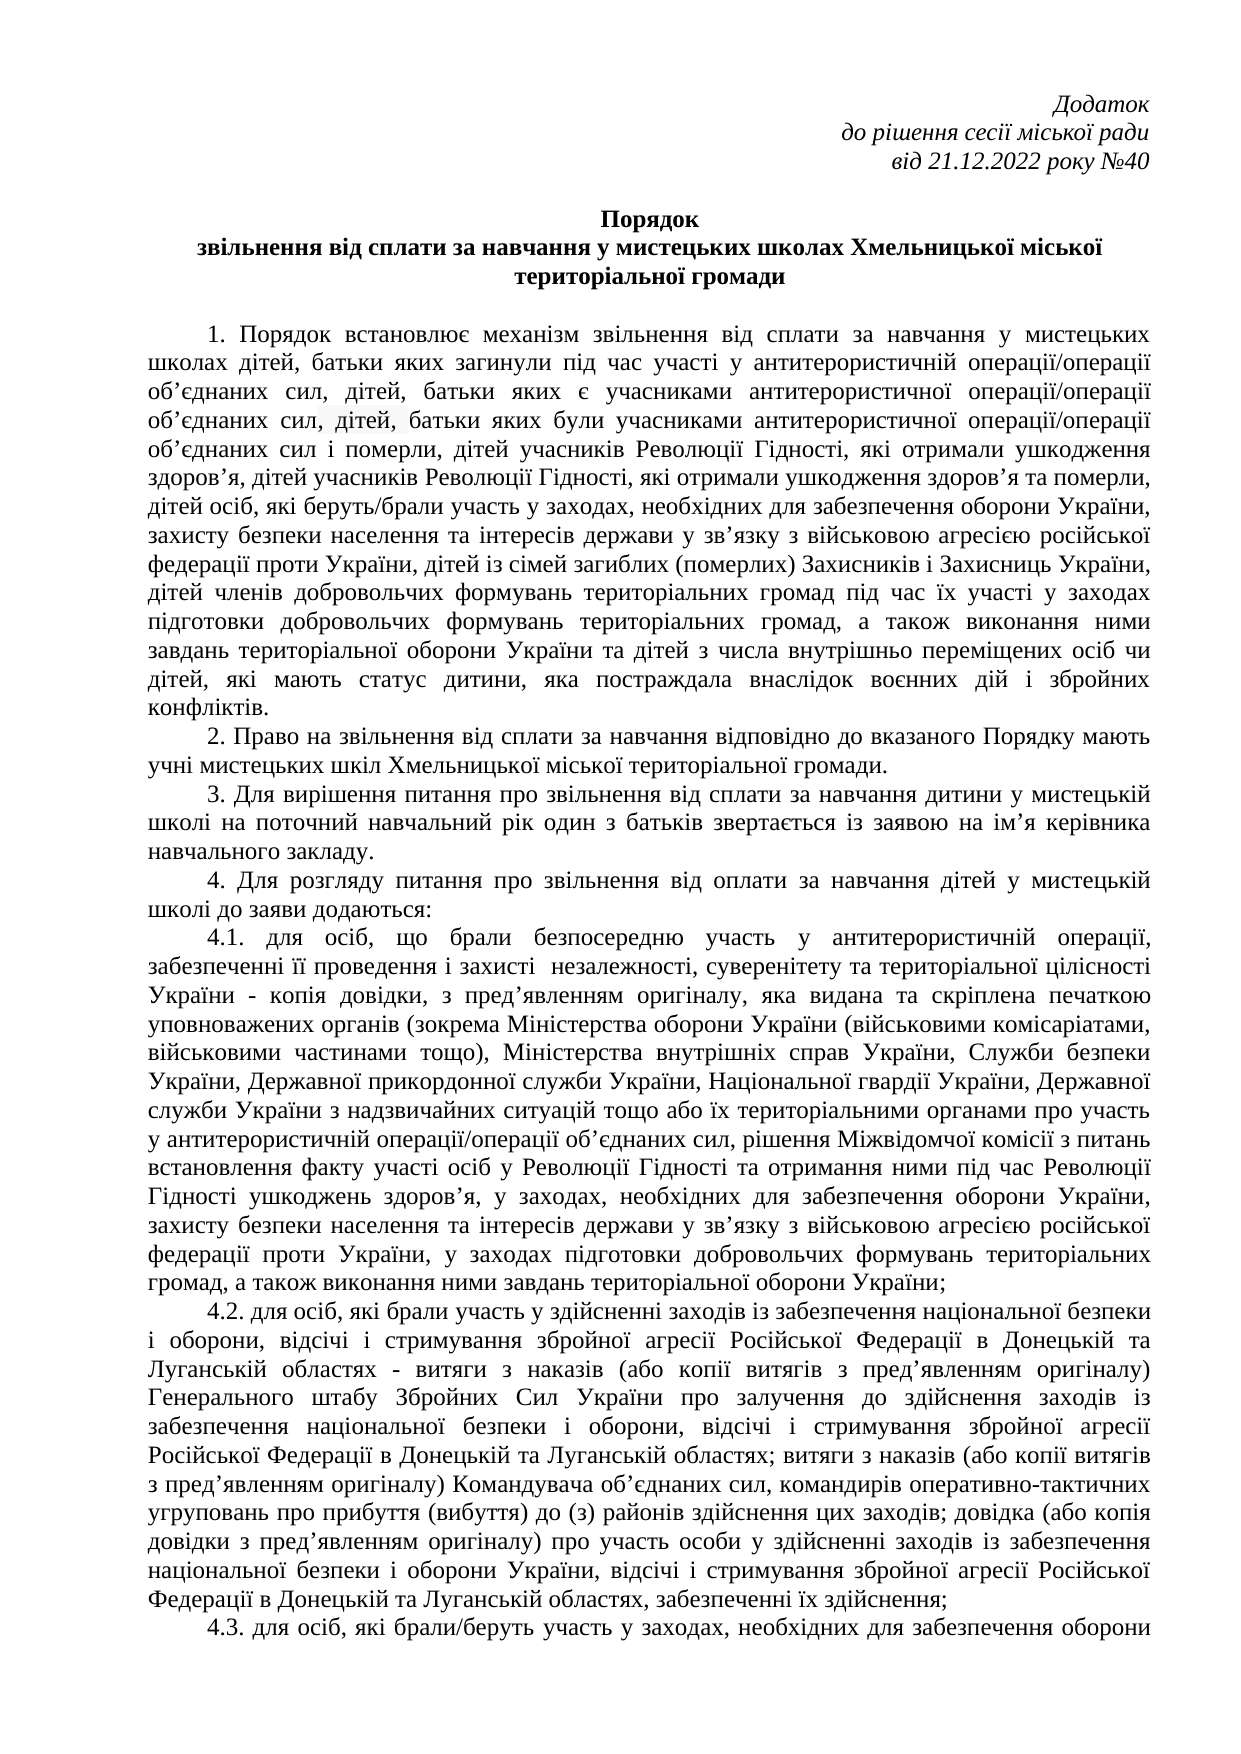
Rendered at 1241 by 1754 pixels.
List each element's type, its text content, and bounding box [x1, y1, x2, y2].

text від 21.12.2022 року №40 [620, 146, 1152, 175]
text 2. Право на звільнення від сплати за навчання відповідно до вказаного Порядку мають учні мистецьких шкіл Хмельницької міської територіальної громади. [148, 721, 1152, 779]
text до рішення сесії міської ради [620, 117, 1152, 146]
text 4.2. для осіб, які брали участь у здійсненні заходів із забезпечення національної безпеки і оборони, відсічі і стримування збройної агресії Російської Федерації в Донецькій та Луганській областях - витяги з наказів (або копії витягів з пред’явленням оригіналу) Генерального штабу Збройних Сил України про залучення до здійснення заходів із забезпечення національної безпеки і оборони, відсічі і стримування збройної агресії Російської Федерації в Донецькій та Луганській областях; витяги з наказів (або копії витягів з пред’явленням оригіналу) Командувача об’єднаних сил, командирів оперативно-тактичних угруповань про прибуття (вибуття) до (з) районів здійснення цих заходів; довідка (або копія довідки з пред’явленням оригіналу) про участь особи у здійсненні заходів із забезпечення національної безпеки і оборони України, відсічі і стримування збройної агресії Російської Федерації в Донецькій та Луганській областях, забезпеченні їх здійснення; [148, 1296, 1152, 1612]
text 4. Для розгляду питання про звільнення від оплати за навчання дітей у мистецькій школі до заяви додаються: [148, 865, 1152, 922]
text Порядок [148, 204, 1152, 232]
text 3. Для вирішення питання про звільнення від сплати за навчання дитини у мистецькій школі на поточний навчальний рік один з батьків звертається із заявою на ім’я керівника навчального закладу. [148, 779, 1152, 865]
text 1. Порядок встановлює механізм звільнення від сплати за навчання у мистецьких школах дітей, батьки яких загинули під час участі у антитерористичній операції/операції об’єднаних сил, дітей, батьки яких є учасниками антитерористичної операції/операції об’єднаних сил, дітей, батьки яких були учасниками антитерористичної операції/операції об’єднаних сил і померли, дітей учасників Революції Гідності, які отримали ушкодження здоров’я, дітей учасників Революції Гідності, які отримали ушкодження здоров’я та померли, дітей осіб, які беруть/брали участь у заходах, необхідних для забезпечення оборони України, захисту безпеки населення та інтересів держави у зв’язку з військовою агресією російської федерації проти України, дітей із сімей загиблих (померлих) Захисників і Захисниць України, дітей членів добровольчих формувань територіальних громад під час їх участі у заходах підготовки добровольчих формувань територіальних громад, а також виконання ними завдань територіальної оборони України та дітей з числа внутрішньо переміщених осіб чи дітей, які мають статус дитини, яка постраждала внаслідок воєнних дій і збройних конфліктів. [148, 319, 1152, 606]
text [148, 1612, 1152, 1641]
text 4.1. для осіб, що брали безпосередню участь у антитерористичній операції, забезпеченні її проведення і захисті незалежності, суверенітету та територіальної цілісності України - копія довідки, з пред’явленням оригіналу, яка видана та скріплена печаткою уповноважених органів (зокрема Міністерства оборони України (військовими комісаріатами, військовими частинами тощо), Міністерства внутрішніх справ України, Служби безпеки України, Державної прикордонної служби України, Національної гвардії України, Державної служби України з надзвичайних ситуацій тощо або їх територіальними органами про участь у антитерористичній операції/операції об’єднаних сил, рішення Міжвідомчої комісії з питань встановлення факту участі осіб у Революції Гідності та отримання ними під час Революції Гідності ушкоджень здоров’я, у заходах, необхідних для забезпечення оборони України, захисту безпеки населення та інтересів держави у зв’язку з військовою агресією російської федерації проти України, у заходах підготовки добровольчих формувань територіальних громад, а також виконання ними завдань територіальної оборони України; [148, 922, 1152, 1296]
text Додаток [620, 89, 1152, 117]
text звільнення від сплати за навчання у мистецьких школах Хмельницької міської територіальної громади [148, 232, 1152, 290]
